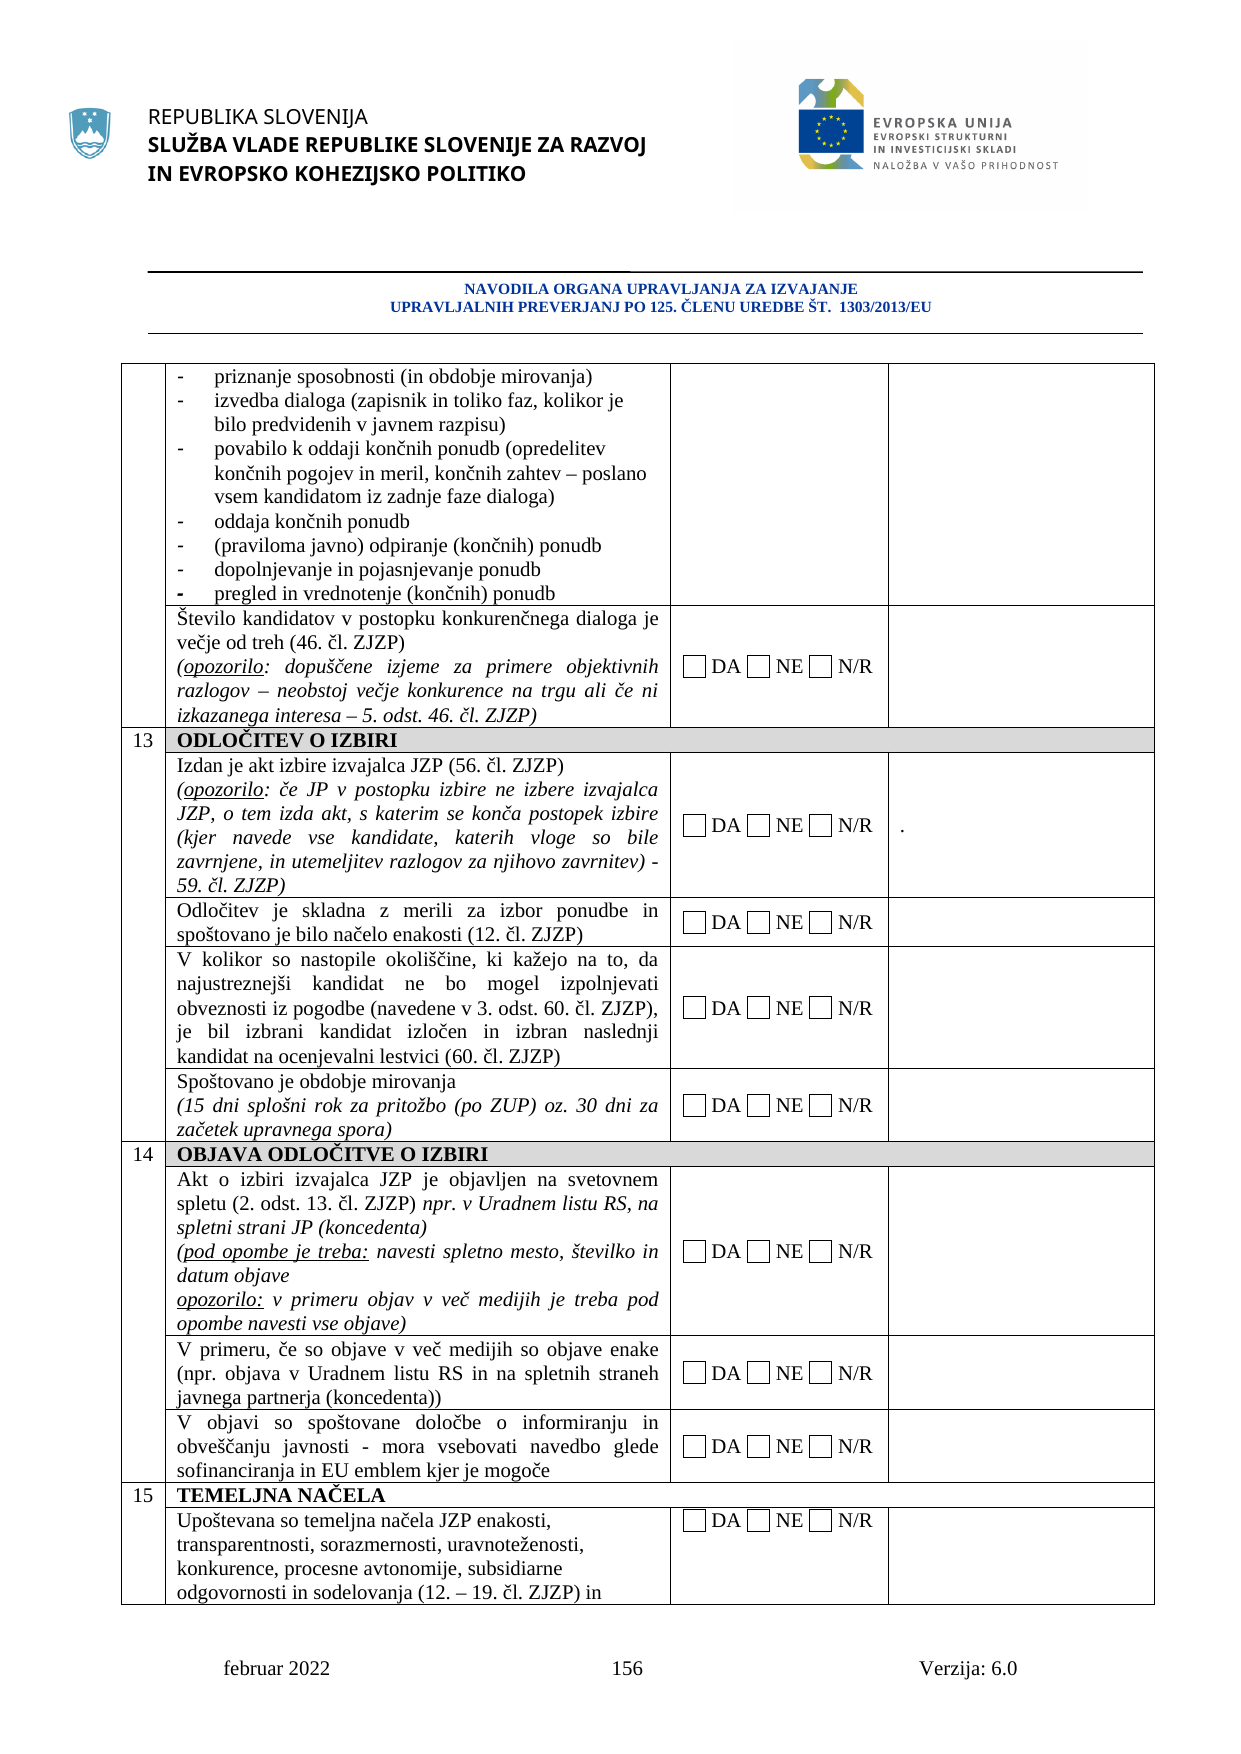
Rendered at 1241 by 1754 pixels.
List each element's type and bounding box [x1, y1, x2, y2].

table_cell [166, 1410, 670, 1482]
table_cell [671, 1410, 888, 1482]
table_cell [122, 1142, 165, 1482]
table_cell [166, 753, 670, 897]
picture [63, 102, 114, 159]
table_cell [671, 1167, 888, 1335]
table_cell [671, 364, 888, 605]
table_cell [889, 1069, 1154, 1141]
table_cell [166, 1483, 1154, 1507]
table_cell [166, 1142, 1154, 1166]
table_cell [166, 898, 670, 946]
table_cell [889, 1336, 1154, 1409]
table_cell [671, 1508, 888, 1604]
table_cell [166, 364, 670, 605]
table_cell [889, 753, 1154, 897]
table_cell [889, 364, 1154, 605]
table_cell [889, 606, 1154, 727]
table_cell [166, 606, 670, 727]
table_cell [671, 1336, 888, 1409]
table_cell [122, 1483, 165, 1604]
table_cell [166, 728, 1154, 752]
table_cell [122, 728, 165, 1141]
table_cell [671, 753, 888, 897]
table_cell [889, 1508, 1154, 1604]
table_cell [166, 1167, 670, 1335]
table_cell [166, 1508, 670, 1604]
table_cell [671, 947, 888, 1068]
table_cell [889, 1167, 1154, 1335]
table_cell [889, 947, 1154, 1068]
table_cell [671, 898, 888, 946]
picture [732, 40, 1089, 213]
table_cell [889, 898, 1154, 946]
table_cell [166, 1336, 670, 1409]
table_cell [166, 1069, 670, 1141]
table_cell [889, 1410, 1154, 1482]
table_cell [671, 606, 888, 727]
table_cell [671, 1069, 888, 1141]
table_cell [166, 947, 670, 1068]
